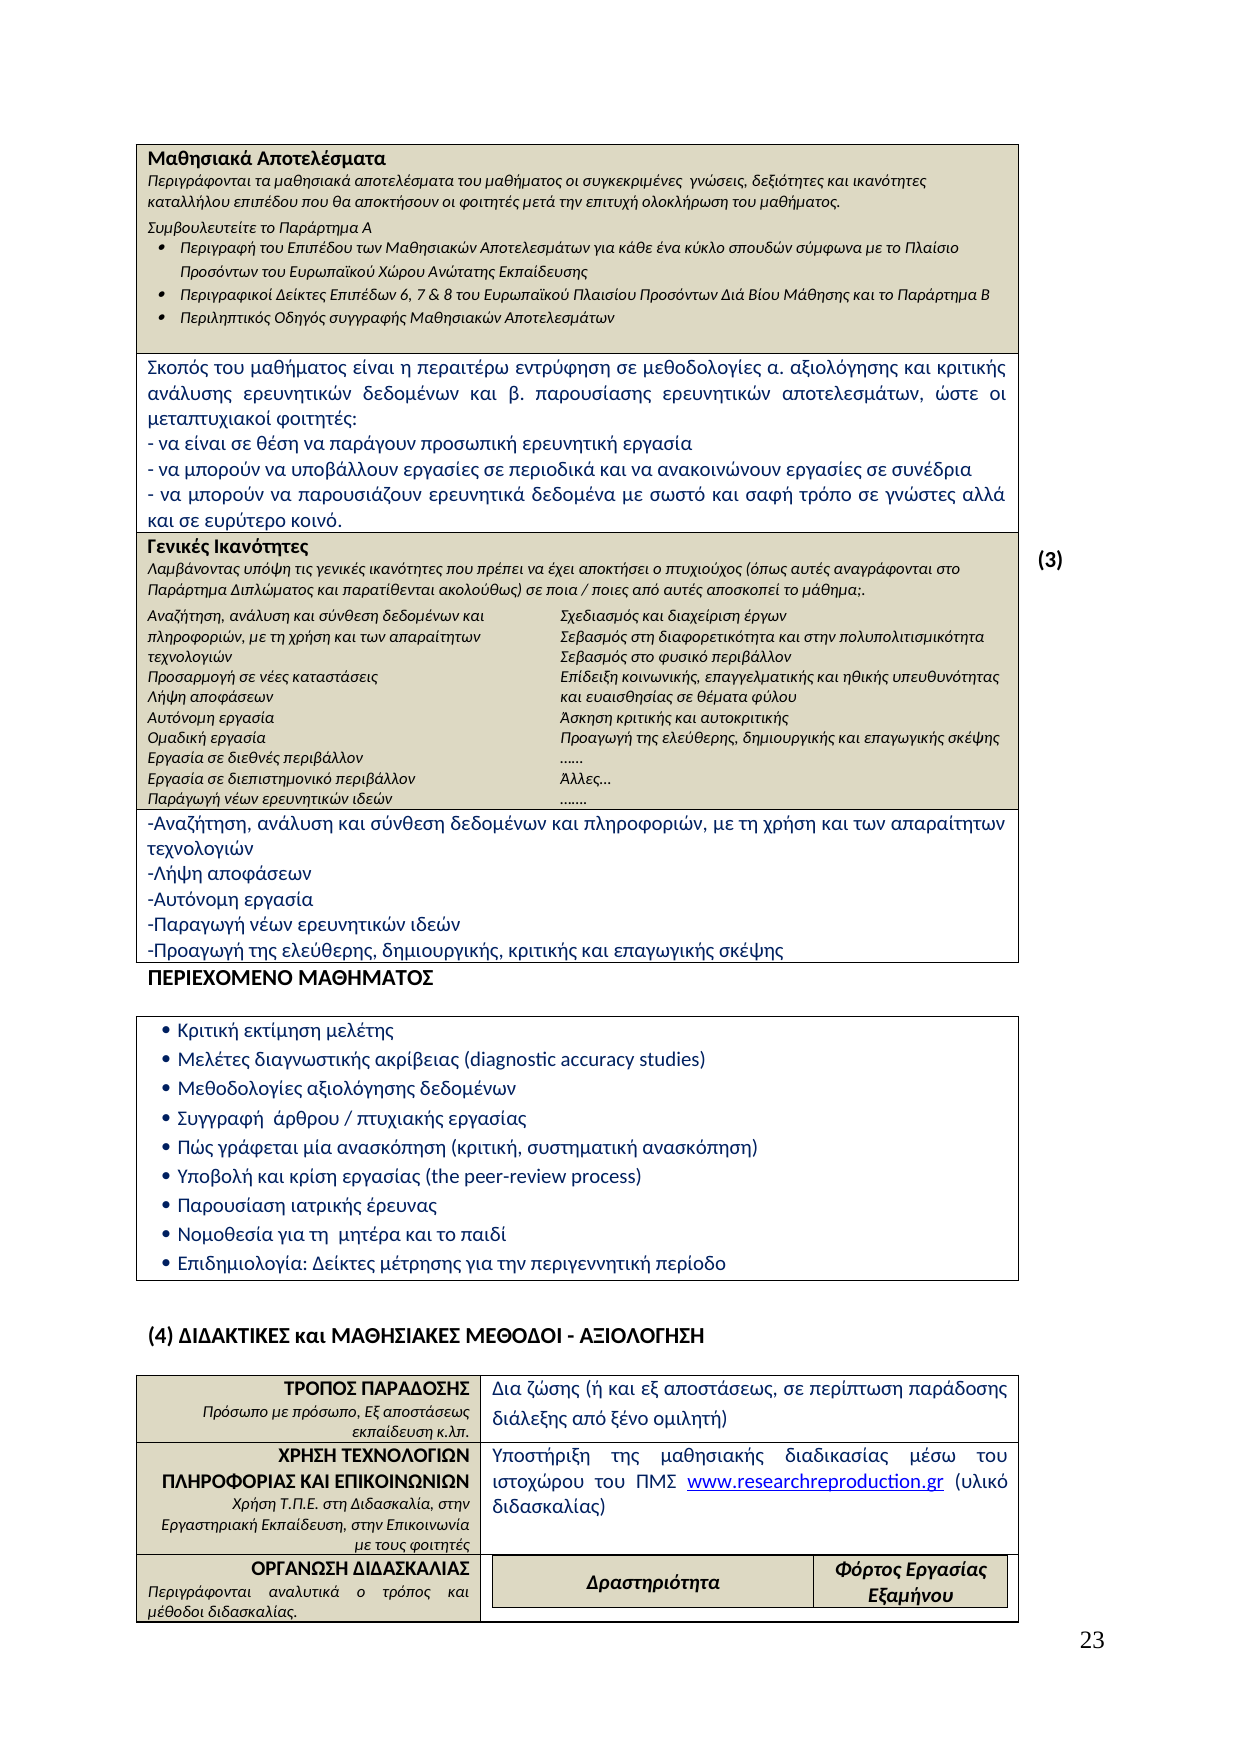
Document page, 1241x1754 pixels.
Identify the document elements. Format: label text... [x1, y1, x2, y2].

table_cell ΧΡΗΣΗ ΤΕΧΝΟΛΟΓΙΩΝ ΠΛΗΡΟΦΟΡΙΑΣ ΚΑΙ ΕΠΙΚΟΙΝΩΝΙΩΝ Χρήση Τ.Π.Ε. στη Διδασκαλία, στην Εργαστηριακή Εκπαίδευση, στην Επικοινωνία με τους φοιτητές [137, 1443, 480, 1554]
table_cell Λαμβάνοντας υπόψη τις γενικές ικανότητες που πρέπει να έχει αποκτήσει ο πτυχιούχος (όπως αυτές αναγράφονται στο Παράρτημα Διπλώματος και παρατίθενται ακολούθως) σε ποια / ποιες από αυτές αποσκοπεί το μάθημα;. [137, 559, 1018, 606]
table_header ΤΡΟΠΟΣ ΠΑΡΑΔΟΣΗΣ Πρόσωπο με πρόσωπο, Εξ αποστάσεως εκπαίδευση κ.λπ. [137, 1376, 480, 1442]
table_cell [137, 1555, 480, 1621]
table_header Δια ζώσης (ή και εξ αποστάσεως, σε περίπτωση παράδοσης διάλεξης από ξένο ομιλητή) [481, 1376, 1018, 1442]
text (4) ΔΙΔΑΚΤΙΚΕΣ και ΜΑΘΗΣΙΑΚΕΣ ΜΕΘΟΔΟΙ - ΑΞΙΟΛΟΓΗΣΗ [148, 1321, 1104, 1349]
table_cell Αναζήτηση, ανάλυση και σύνθεση δεδομένων και πληροφοριών, με τη χρήση και των απαραίτητων τεχνολογιών Προσαρμογή σε νέες καταστάσεις Λήψη αποφάσεων Αυτόνομη εργασία Ομαδική εργασία Εργασία σε διεθνές περιβάλλον Εργασία σε διεπιστημονικό περιβάλλον Παράγωγή νέων ερευνητικών ιδεών [137, 606, 549, 809]
table_cell [481, 1555, 1018, 1621]
table_cell Γενικές Ικανότητες [137, 533, 1018, 559]
text (3) ΠΕΡΙΕΧΟΜΕΝΟ ΜΑΘΗΜΑΤΟΣ [148, 545, 1104, 991]
table_cell Περιγράφονται τα μαθησιακά αποτελέσματα του μαθήματος οι συγκεκριμένες γνώσεις, δεξιότητες και ικανότητες καταλλήλου επιπέδου που θα αποκτήσουν οι φοιτητές μετά την επιτυχή ολοκλήρωση του μαθήματος. Συμβουλευτείτε το Παράρτημα Α Περιγραφή του Επιπέδου των Μαθησιακών Αποτελεσμάτων για κάθε ένα κύκλο σπουδών σύμφωνα με το Πλαίσιο Προσόντων του Ευρωπαϊκού Χώρου Ανώτατης Εκπαίδευσης Περιγραφικοί Δείκτες Επιπέδων 6, 7 & 8 του Ευρωπαϊκού Πλαισίου Προσόντων Διά Βίου Μάθησης και το Παράρτημα Β Περιληπτικός Οδηγός συγγραφής Μαθησιακών Αποτελεσμάτων [137, 171, 1018, 353]
table_header Μαθησιακά Αποτελέσματα [137, 145, 1018, 171]
table_cell -Αναζήτηση, ανάλυση και σύνθεση δεδομένων και πληροφοριών, με τη χρήση και των απαραίτητων τεχνολογιών -Λήψη αποφάσεων -Αυτόνομη εργασία -Παραγωγή νέων ερευνητικών ιδεών -Προαγωγή της ελεύθερης, δημιουργικής, κριτικής και επαγωγικής σκέψης [137, 810, 1018, 962]
table_cell Υποστήριξη της μαθησιακής διαδικασίας μέσω του ιστοχώρου του ΠΜΣ www.researchreproduction.gr (υλικό διδασκαλίας) [481, 1443, 1018, 1554]
table_cell Σκοπός του μαθήματος είναι η περαιτέρω εντρύφηση σε μεθοδολογίες α. αξιολόγησης και κριτικής ανάλυσης ερευνητικών δεδομένων και β. παρουσίασης ερευνητικών αποτελεσμάτων, ώστε οι μεταπτυχιακοί φοιτητές: - να είναι σε θέση να παράγουν προσωπική ερευνητική εργασία - να μπορούν να υποβάλλουν εργασίες σε περιοδικά και να ανακοινώνουν εργασίες σε συνέδρια - να μπορούν να παρουσιάζουν ερευνητικά δεδομένα με σωστό και σαφή τρόπο σε γνώστες αλλά και σε ευρύτερο κοινό. [137, 354, 1018, 532]
table_header Κριτική εκτίμηση μελέτης Μελέτες διαγνωστικής ακρίβειας (diagnostic accuracy studies) Μεθοδολογίες αξιολόγησης δεδομένων Συγγραφή άρθρου / πτυχιακής εργασίας Πώς γράφεται μία ανασκόπηση (κριτική, συστηματική ανασκόπηση) Υποβολή και κρίση εργασίας (the peer-review process) Παρουσίαση ιατρικής έρευνας Νομοθεσία για τη μητέρα και το παιδί Επιδημιολογία: Δείκτες μέτρησης για την περιγεννητική περίοδο [137, 1017, 1018, 1280]
table_cell Σχεδιασμός και διαχείριση έργων Σεβασμός στη διαφορετικότητα και στην πολυπολιτισμικότητα Σεβασμός στο φυσικό περιβάλλον Επίδειξη κοινωνικής, επαγγελματικής και ηθικής υπευθυνότητας και ευαισθησίας σε θέματα φύλου Άσκηση κριτικής και αυτοκριτικής Προαγωγή της ελεύθερης, δημιουργικής και επαγωγικής σκέψης …… Άλλες… ……. [549, 606, 1018, 809]
